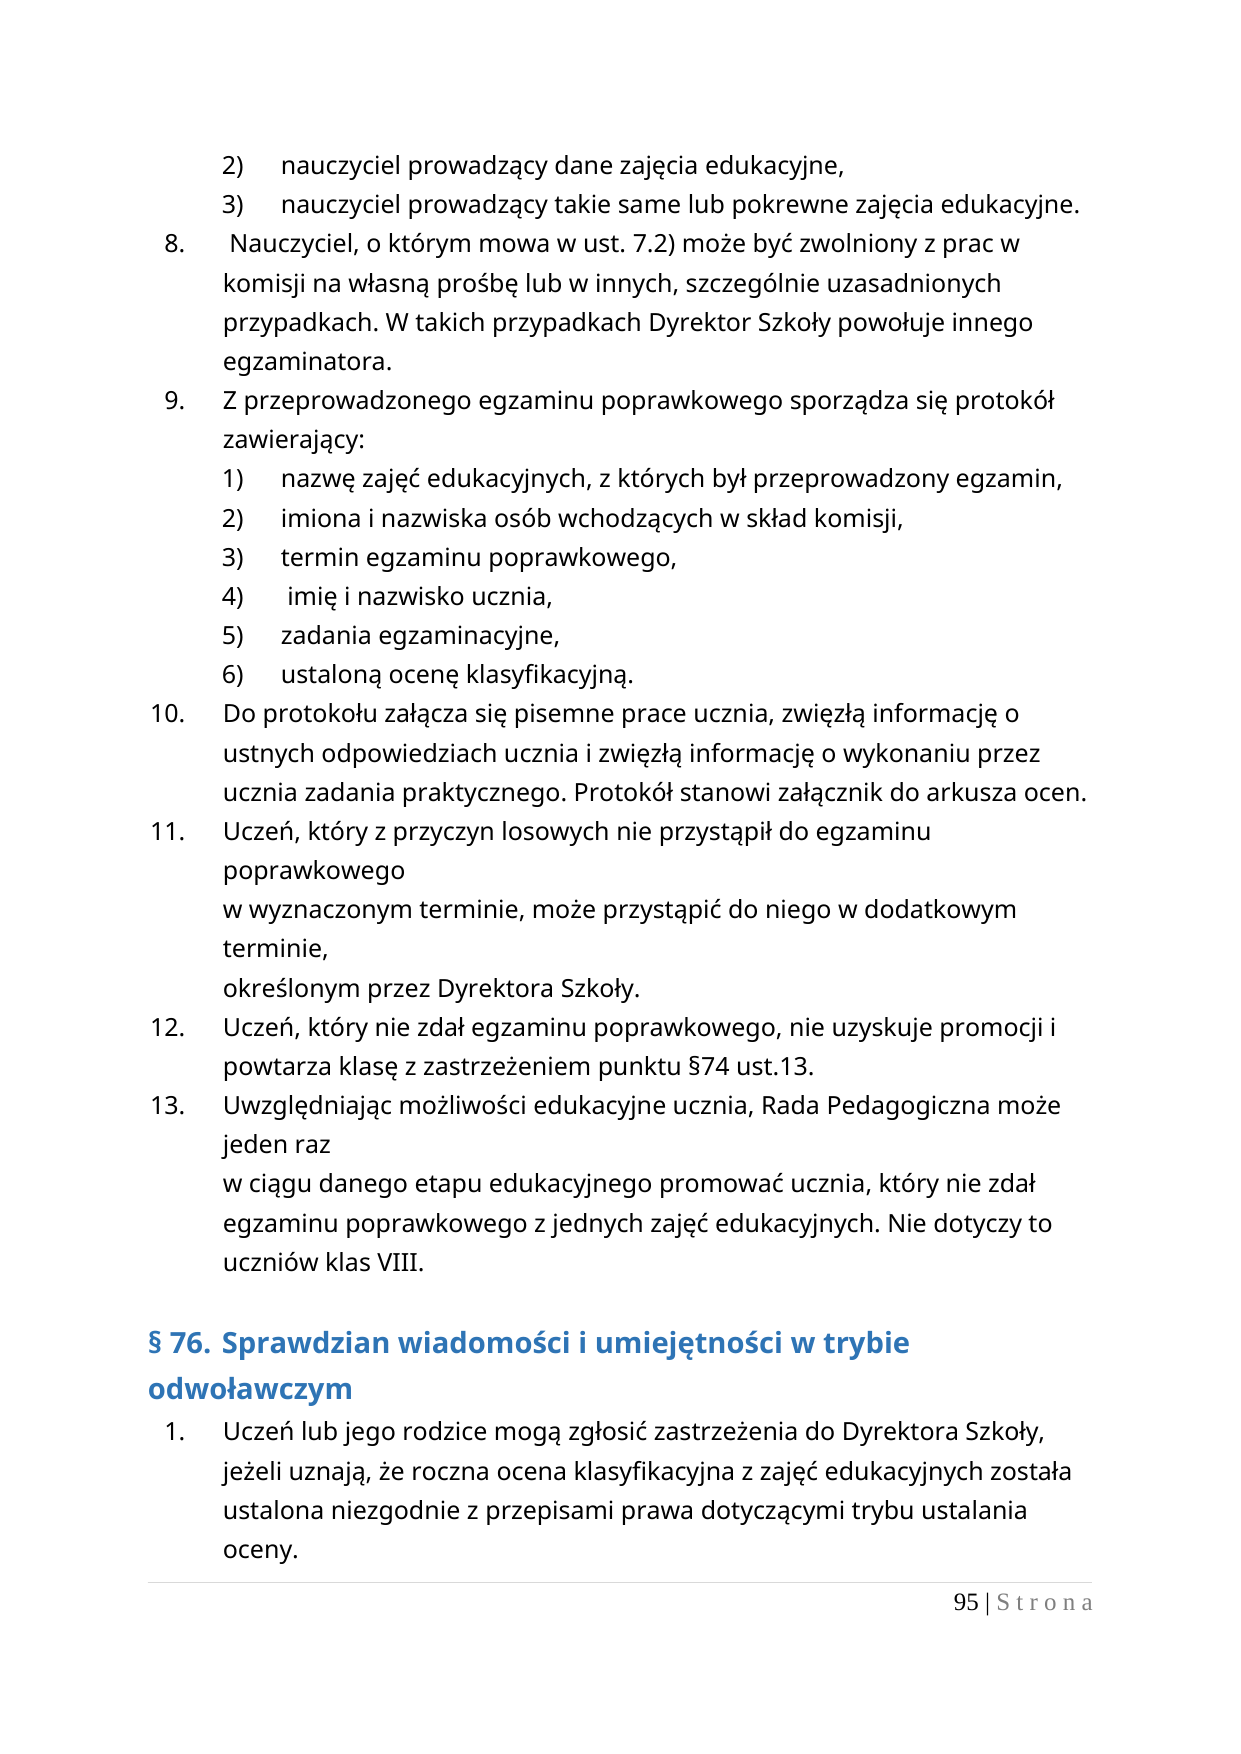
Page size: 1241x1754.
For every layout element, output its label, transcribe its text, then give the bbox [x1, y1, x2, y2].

list imię i nazwisko ucznia, [222, 578, 1092, 613]
list Uczeń, który nie zdał egzaminu poprawkowego, nie uzyskuje promocji i powtarza klasę z zastrzeżeniem punktu §74 ust.13. [185, 1009, 1092, 1083]
list Uwzględniając możliwości edukacyjne ucznia, Rada Pedagogiczna może jeden raz w ciągu danego etapu edukacyjnego promować ucznia, który nie zdał egzaminu poprawkowego z jednych zajęć edukacyjnych. Nie dotyczy to uczniów klas VIII. [185, 1088, 1092, 1278]
list nauczyciel prowadzący takie same lub pokrewne zajęcia edukacyjne. [222, 187, 1092, 221]
subtitle § 76. Sprawdzian wiadomości i umiejętności w trybie odwoławczym [148, 1323, 1092, 1408]
list termin egzaminu poprawkowego, [222, 539, 1092, 573]
list Do protokołu załącza się pisemne prace ucznia, zwięzłą informację o ustnych odpowiedziach ucznia i zwięzłą informację o wykonaniu przez ucznia zadania praktycznego. Protokół stanowi załącznik do arkusza ocen. [185, 696, 1092, 808]
list zadania egzaminacyjne, [222, 618, 1092, 652]
list Z przeprowadzonego egzaminu poprawkowego sporządza się protokół zawierający: [185, 383, 1092, 456]
list imiona i nazwiska osób wchodzących w skład komisji, [222, 500, 1092, 534]
list Nauczyciel, o którym mowa w ust. 7.2) może być zwolniony z prac w komisji na własną prośbę lub w innych, szczególnie uzasadnionych przypadkach. W takich przypadkach Dyrektor Szkoły powołuje innego egzaminatora. [185, 226, 1092, 378]
list nazwę zajęć edukacyjnych, z których był przeprowadzony egzamin, [222, 461, 1092, 495]
list Uczeń, który z przyczyn losowych nie przystąpił do egzaminu poprawkowego w wyznaczonym terminie, może przystąpić do niego w dodatkowym terminie, określonym przez Dyrektora Szkoły. [185, 813, 1092, 1004]
list nauczyciel prowadzący dane zajęcia edukacyjne, [222, 148, 1092, 182]
list ustaloną ocenę klasyfikacyjną. [222, 657, 1092, 691]
list Uczeń lub jego rodzice mogą zgłosić zastrzeżenia do Dyrektora Szkoły, jeżeli uznają, że roczna ocena klasyfikacyjna z zajęć edukacyjnych została ustalona niezgodnie z przepisami prawa dotyczącymi trybu ustalania oceny. [185, 1414, 1092, 1566]
